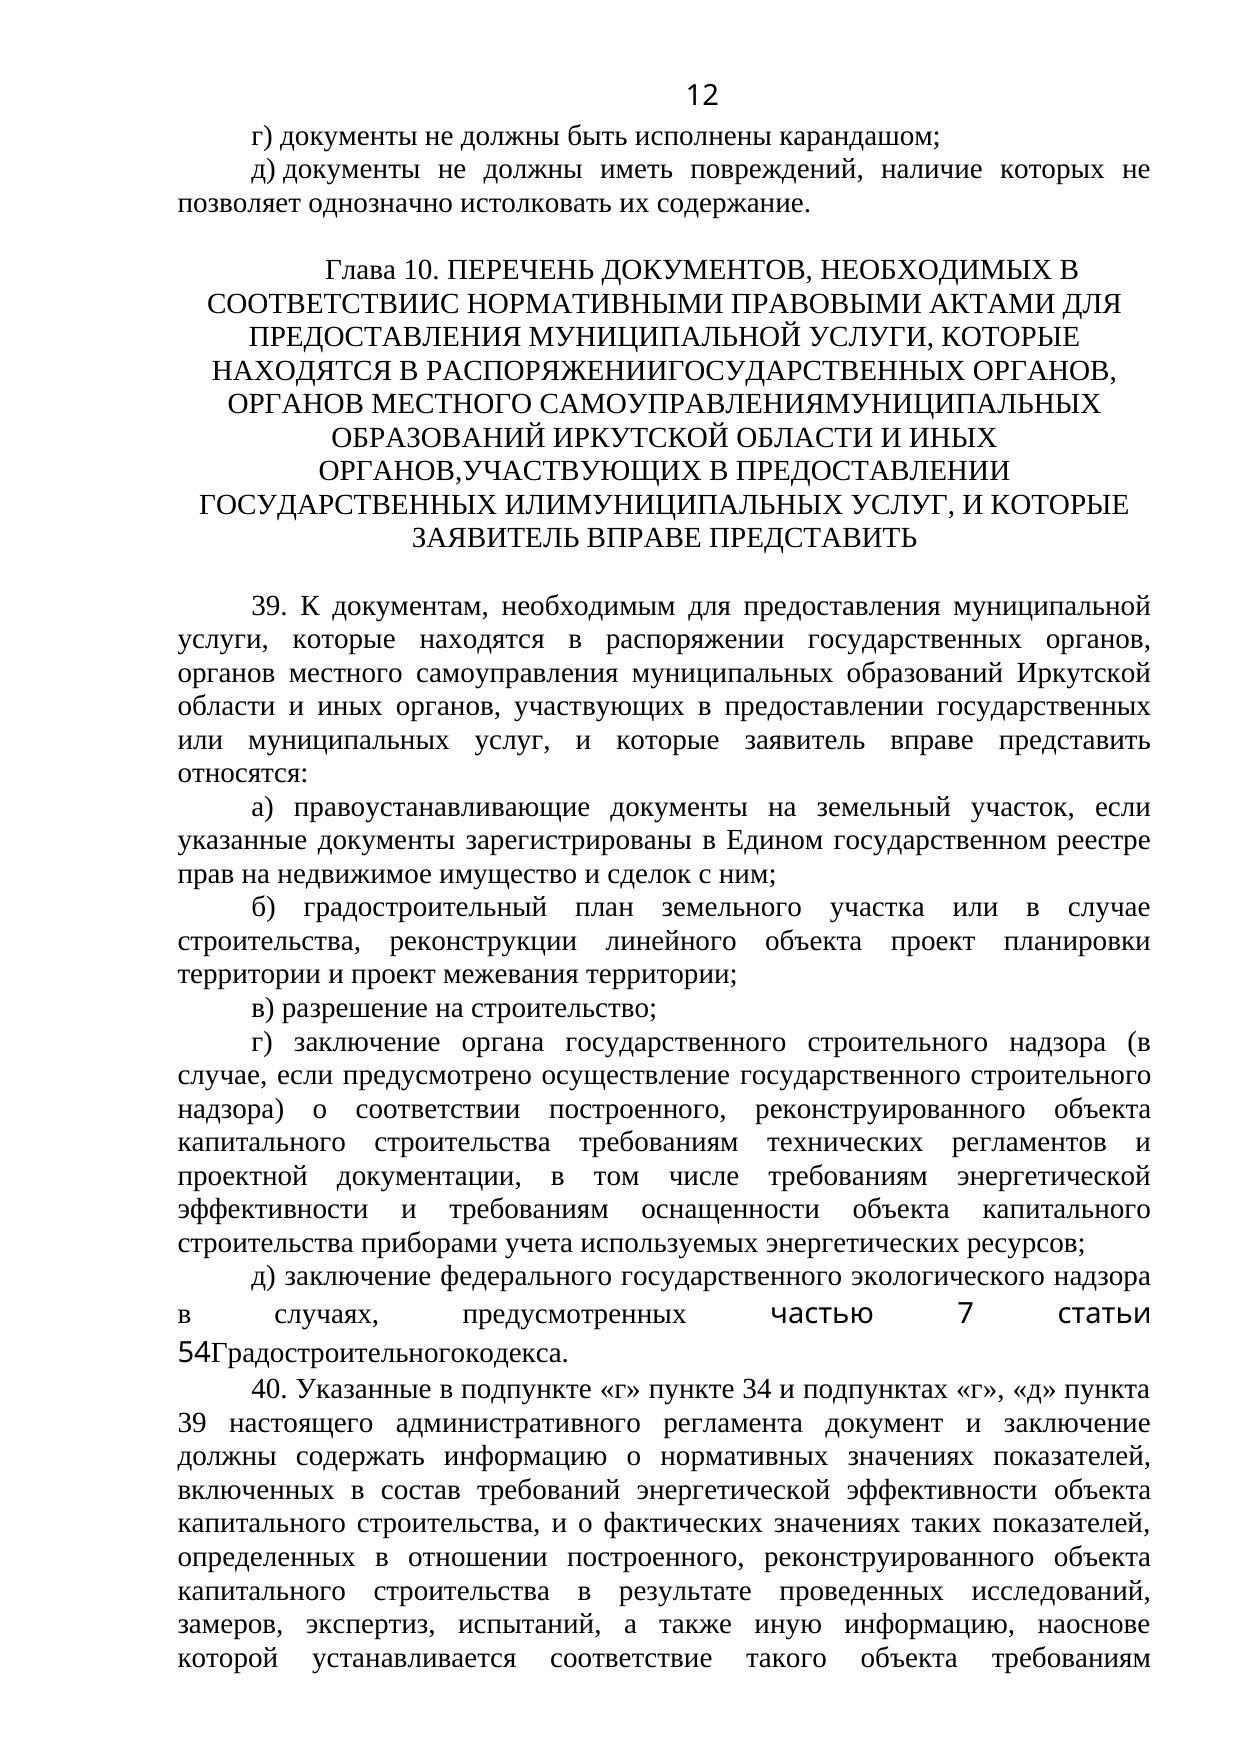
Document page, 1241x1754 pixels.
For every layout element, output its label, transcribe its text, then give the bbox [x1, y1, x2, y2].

text г) заключение органа государственного строительного надзора (в случае, если предусмотрено осуществление государственного строительного надзора) о соответствии построенного, реконструированного объекта капитального строительства требованиям технических регламентов и проектной документации, в том числе требованиям энергетической эффективности и требованиям оснащенности объекта капитального строительства приборами учета используемых энергетических ресурсов; [177, 1024, 1152, 1258]
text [177, 1371, 1152, 1673]
text г) документы не должны быть исполнены карандашом; [177, 118, 1152, 152]
text 39. К документам, необходимым для предоставления муниципальной услуги, которые находятся в распоряжении государственных органов, органов местного самоуправления муниципальных образований Иркутской области и иных органов, участвующих в предоставлении государственных или муниципальных услуг, и которые заявитель вправе представить относятся: [177, 588, 1152, 789]
text д) заключение федерального государственного экологического надзора в случаях, предусмотренных частью 7 статьи 54Градостроительногокодекса. [177, 1258, 1152, 1371]
text в) разрешение на строительство; [177, 990, 1152, 1024]
text б) градостроительный план земельного участка или в случае строительства, реконструкции линейного объекта проект планировки территории и проект межевания территории; [177, 889, 1152, 990]
text д) документы не должны иметь повреждений, наличие которых не позволяет однозначно истолковать их содержание. [177, 152, 1152, 219]
text Глава 10. ПЕРЕЧЕНЬ ДОКУМЕНТОВ, НЕОБХОДИМЫХ В СООТВЕТСТВИИС НОРМАТИВНЫМИ ПРАВОВЫМИ АКТАМИ ДЛЯ ПРЕДОСТАВЛЕНИЯ МУНИЦИПАЛЬНОЙ УСЛУГИ, КОТОРЫЕ НАХОДЯТСЯ В РАСПОРЯЖЕНИИГОСУДАРСТВЕННЫХ ОРГАНОВ, ОРГАНОВ МЕСТНОГО САМОУПРАВЛЕНИЯМУНИЦИПАЛЬНЫХ ОБРАЗОВАНИЙ ИРКУТСКОЙ ОБЛАСТИ И ИНЫХ ОРГАНОВ,УЧАСТВУЮЩИХ В ПРЕДОСТАВЛЕНИИ ГОСУДАРСТВЕННЫХ ИЛИМУНИЦИПАЛЬНЫХ УСЛУГ, И КОТОРЫЕ ЗАЯВИТЕЛЬ ВПРАВЕ ПРЕДСТАВИТЬ [177, 252, 1152, 554]
text а) правоустанавливающие документы на земельный участок, если указанные документы зарегистрированы в Едином государственном реестре прав на недвижимое имущество и сделок с ним; [177, 789, 1152, 889]
